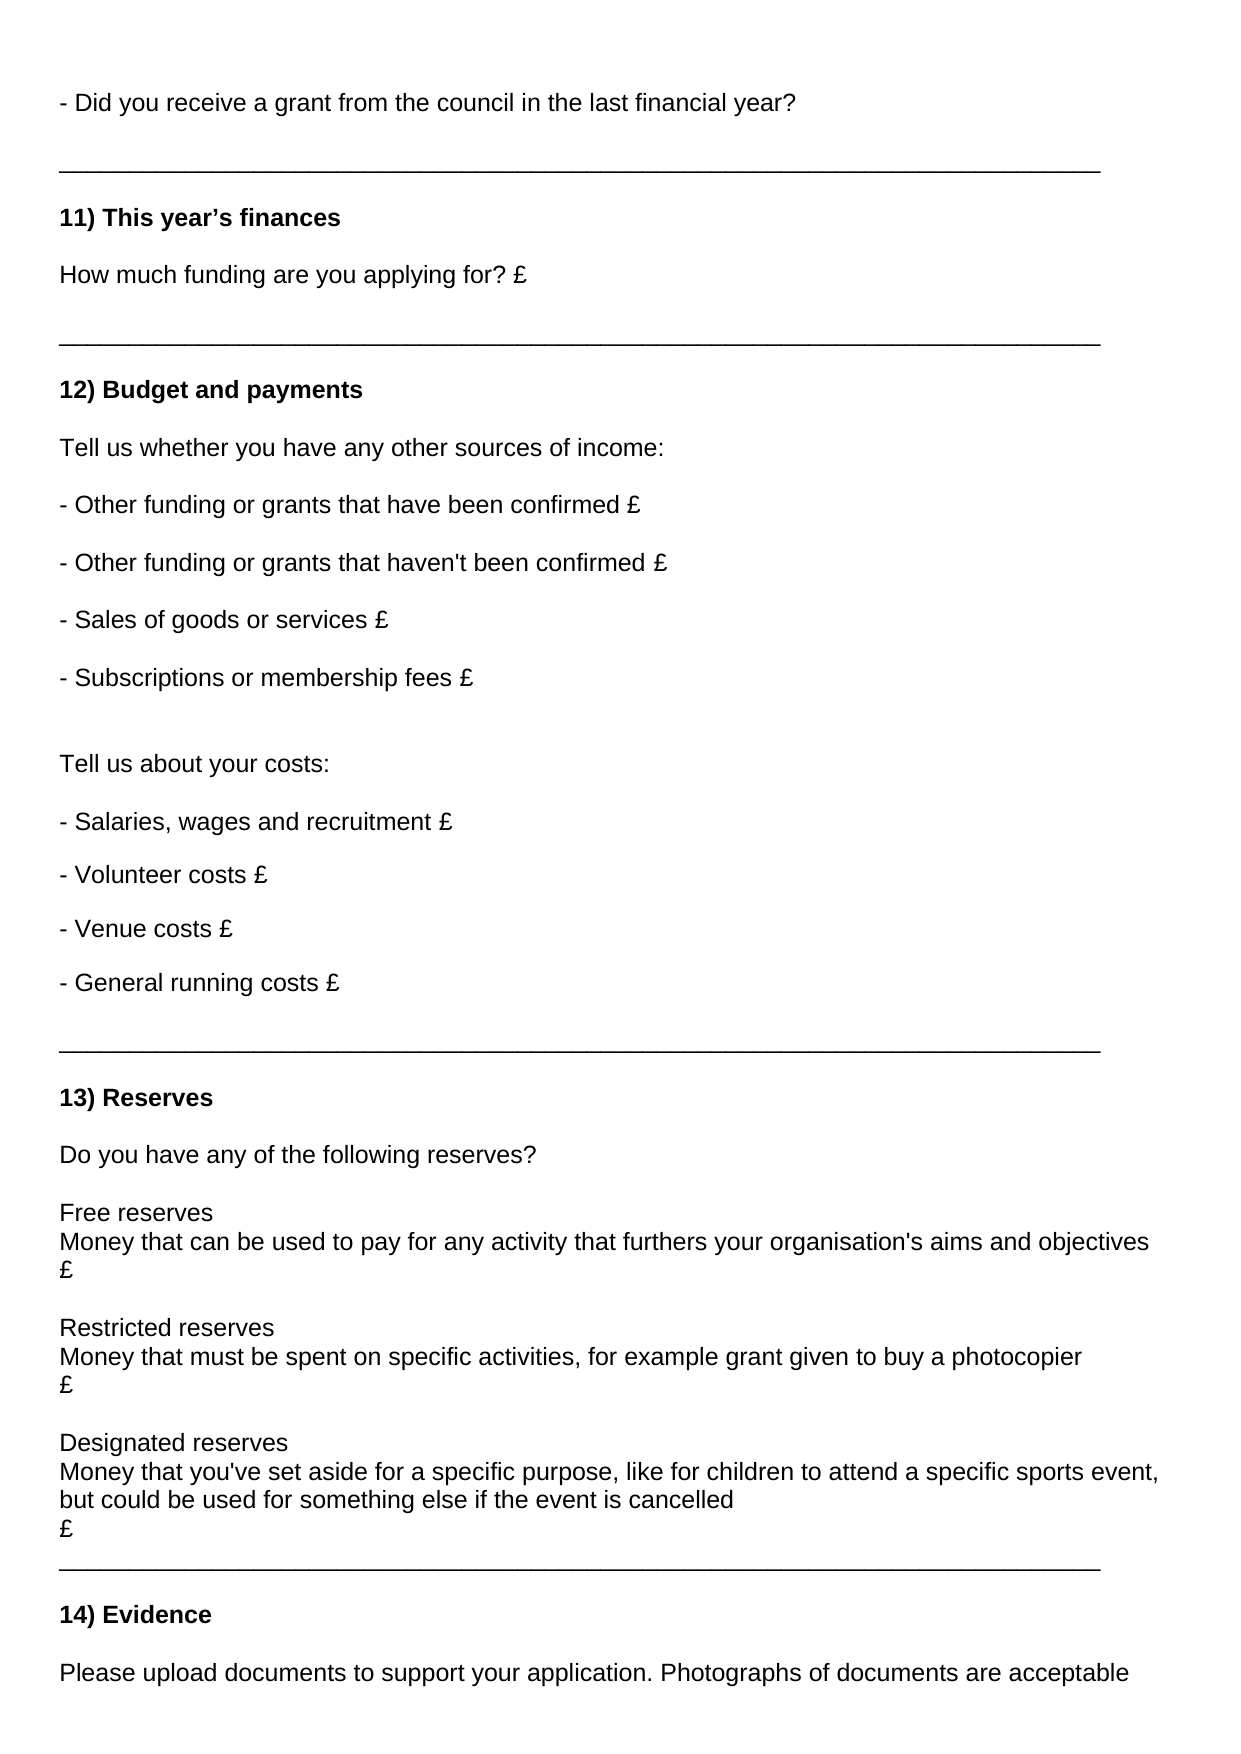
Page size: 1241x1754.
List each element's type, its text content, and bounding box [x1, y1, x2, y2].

text ___________________________________________________________________________ [59, 1543, 1181, 1572]
text Designated reserves Money that you've set aside for a specific purpose, like for children to attend a specific sports event, but could be used for something else if the event is cancelled £ [59, 1399, 1181, 1543]
text 12) Budget and payments [59, 375, 1181, 404]
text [59, 145, 1181, 174]
text - Venue costs £ [59, 914, 1181, 943]
text ___________________________________________________________________________ [59, 1025, 1181, 1054]
text - Other funding or grants that have been confirmed £ [59, 490, 1181, 519]
text 11) This year’s finances [59, 203, 1181, 232]
text - Did you receive a grant from the council in the last financial year? [59, 88, 1181, 117]
text Do you have any of the following reserves? [59, 1140, 1181, 1169]
text - General running costs £ [59, 968, 1181, 997]
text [59, 318, 1181, 347]
text How much funding are you applying for? £ [59, 260, 1181, 289]
text 14) Evidence [59, 1600, 1181, 1629]
text Please upload documents to support your application. Photographs of documents are acceptable [59, 1658, 1181, 1687]
text - Volunteer costs £ [59, 860, 1181, 889]
text - Other funding or grants that haven't been confirmed £ - Sales of goods or services £ - Subscriptions or membership fees £ [59, 519, 1181, 692]
text Restricted reserves Money that must be spent on specific activities, for example grant given to buy a photocopier £ [59, 1284, 1181, 1399]
text Tell us whether you have any other sources of income: [59, 433, 1181, 462]
text Tell us about your costs: [59, 749, 1181, 778]
text 13) Reserves [59, 1083, 1181, 1112]
text Free reserves Money that can be used to pay for any activity that furthers your organisation's aims and objectives £ [59, 1169, 1181, 1284]
text - Salaries, wages and recruitment £ [59, 807, 1181, 835]
